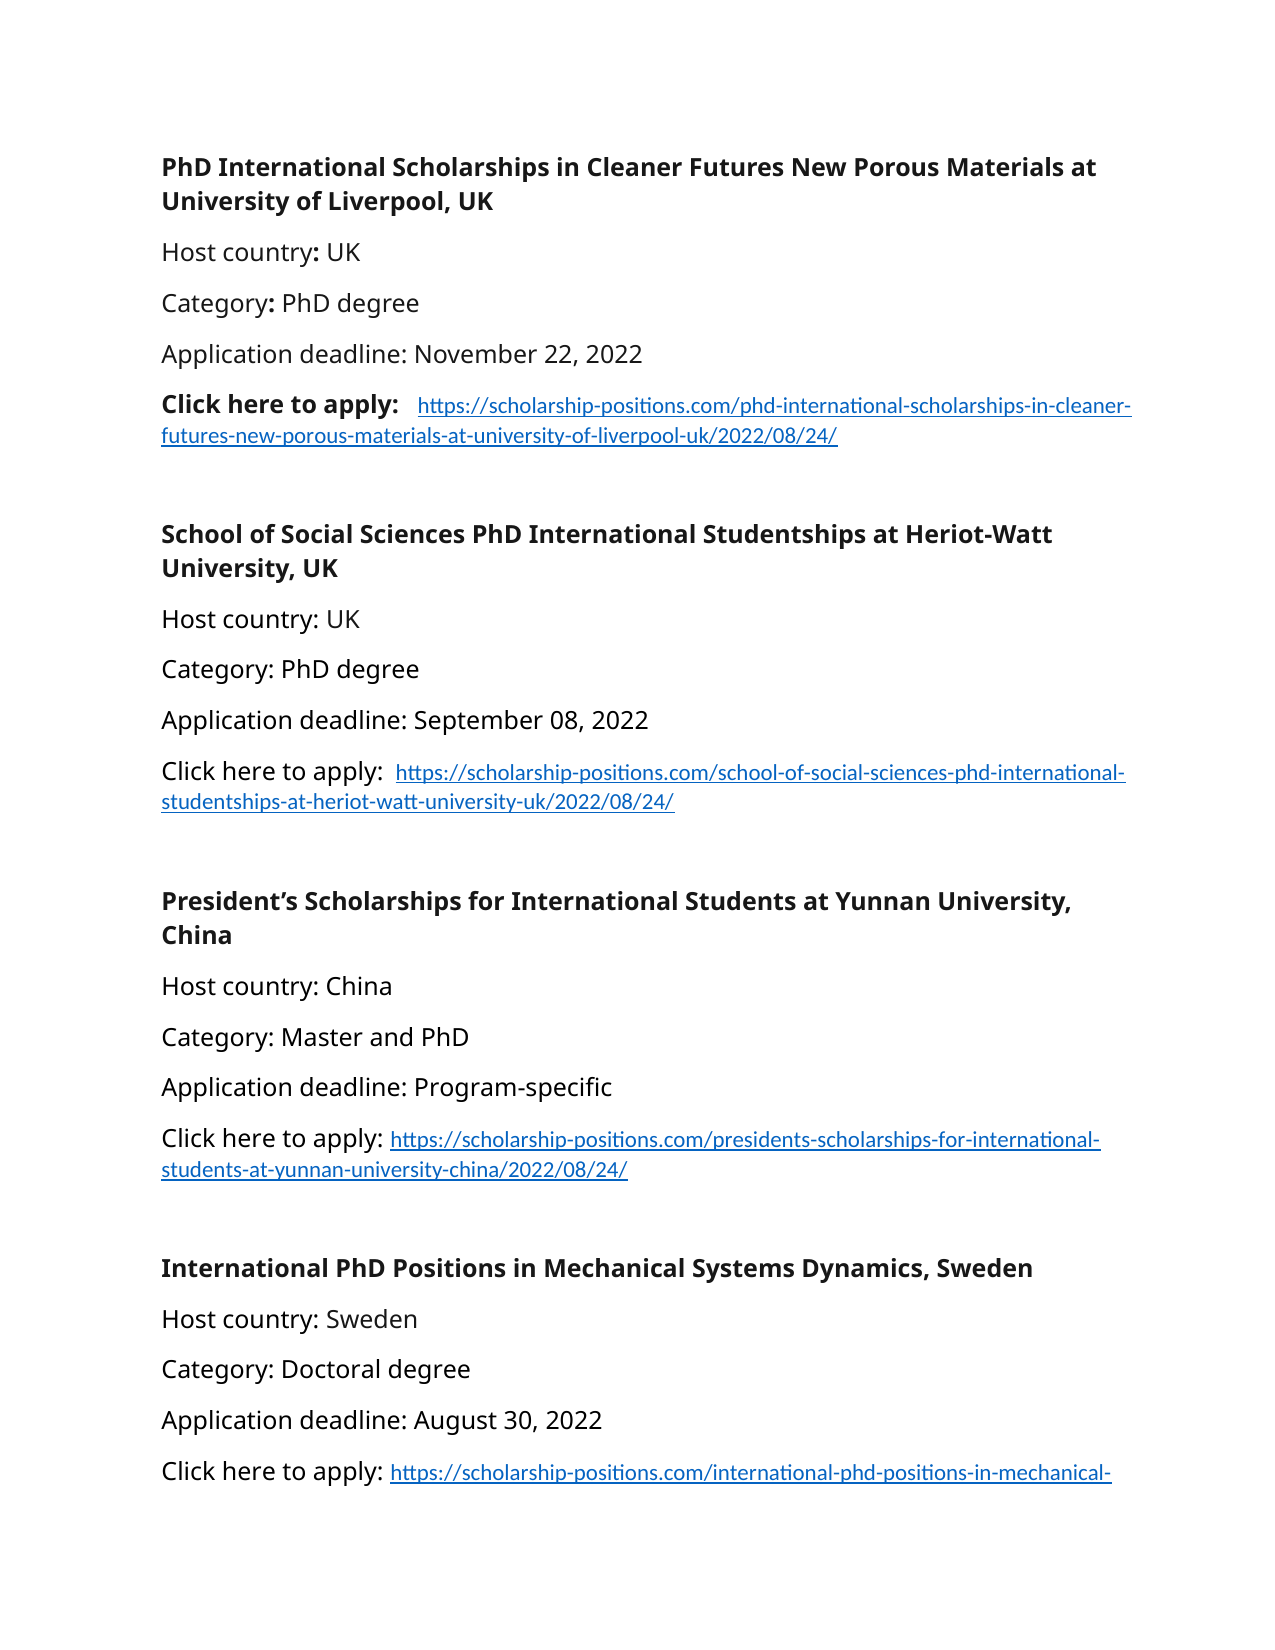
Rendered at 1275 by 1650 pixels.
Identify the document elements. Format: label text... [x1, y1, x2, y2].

table_header President’s Scholarships for International Students at Yunnan University, China [150, 884, 1136, 969]
table_cell Application deadline: August 30, 2022 [150, 1403, 1154, 1454]
table_header International PhD Positions in Mechanical Systems Dynamics, Sweden [150, 1251, 1154, 1301]
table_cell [150, 1454, 1154, 1515]
table_cell Host country: Sweden [150, 1301, 1154, 1352]
table_cell Category: Doctoral degree [150, 1352, 1154, 1403]
table_cell Application deadline: November 22, 2022 [150, 336, 1172, 387]
table_cell Click here to apply: https://scholarship-positions.com/phd-international-scholarships-in-cleaner-futures-new-porous-materials-at-university-of-liverpool-uk/2022/08/24/ [150, 387, 1172, 516]
table_cell Host country: UK [150, 601, 1172, 652]
table_header PhD International Scholarships in Cleaner Futures New Porous Materials at University of Liverpool, UK [150, 150, 1172, 235]
table_cell Application deadline: Program-specific [150, 1070, 1136, 1121]
table_cell Category: Master and PhD [150, 1019, 1136, 1070]
table_cell Host country: UK [150, 235, 1172, 286]
table_cell School of Social Sciences PhD International Studentships at Heriot-Watt University, UK [150, 516, 1172, 601]
table_cell Click here to apply: https://scholarship-positions.com/presidents-scholarships-for-international-students-at-yunnan-university-china/2022/08/24/ [150, 1121, 1136, 1200]
table_cell Click here to apply: https://scholarship-positions.com/school-of-social-sciences-phd-international-studentships-at-heriot-watt-university-uk/2022/08/24/ [150, 754, 1172, 833]
table_cell Application deadline: September 08, 2022 [150, 703, 1172, 753]
table_cell Host country: China [150, 969, 1136, 1019]
table_cell Category: PhD degree [150, 286, 1172, 336]
table_cell Category: PhD degree [150, 652, 1172, 703]
